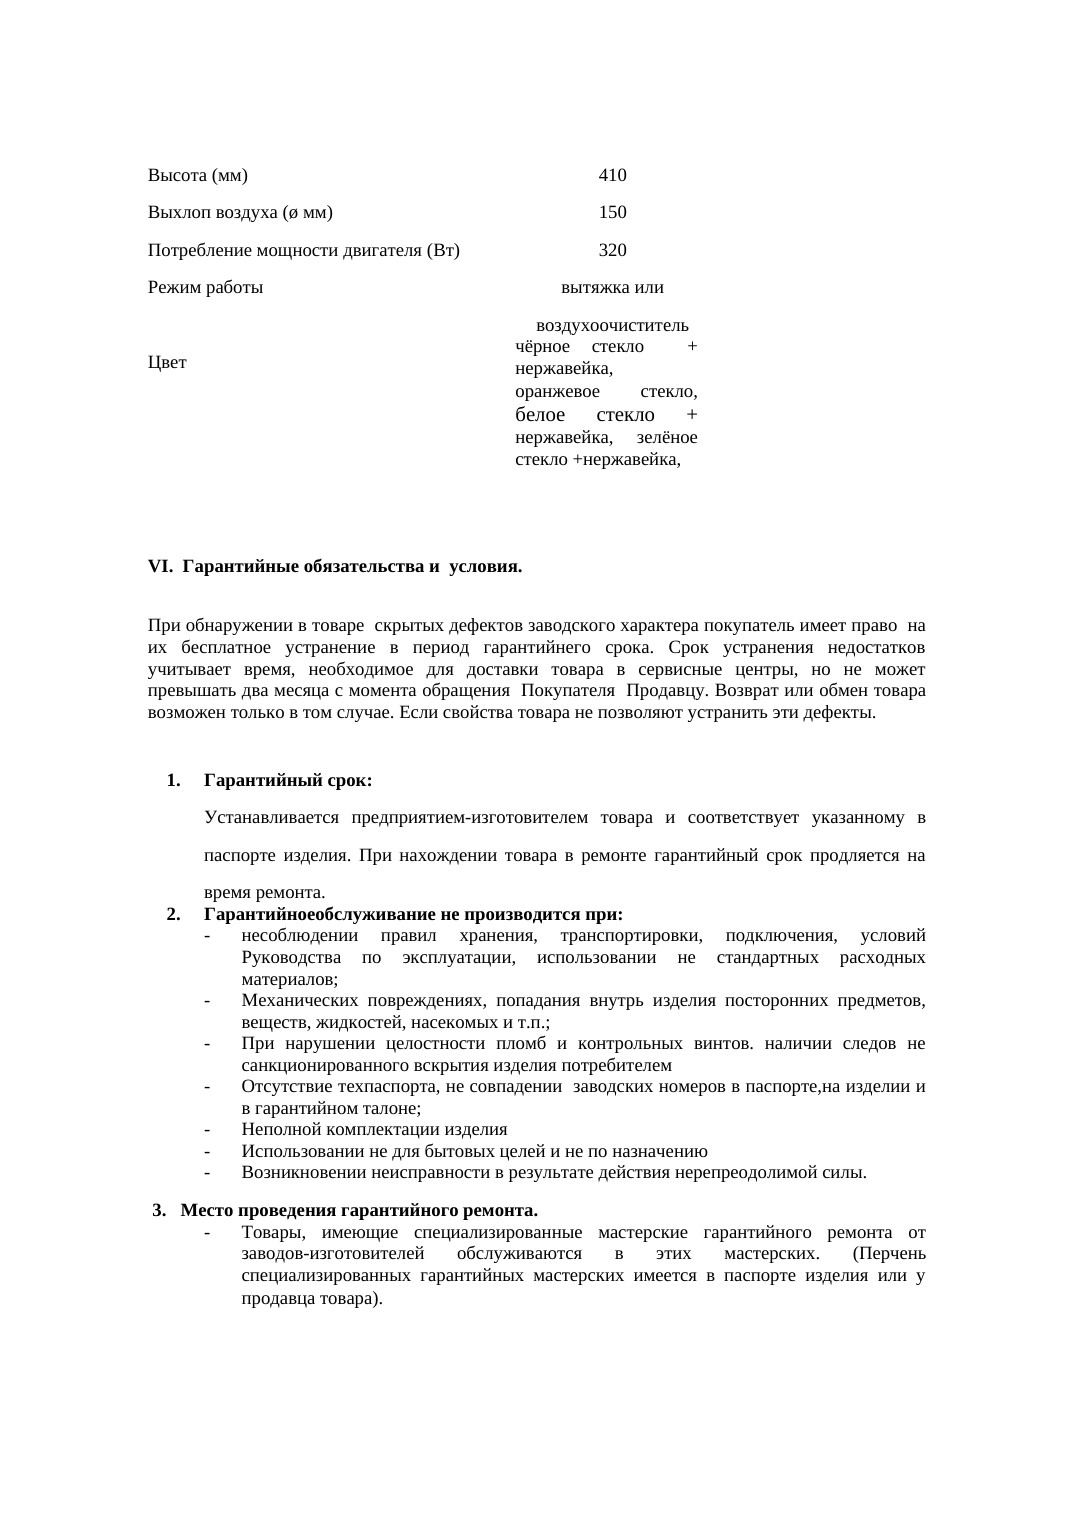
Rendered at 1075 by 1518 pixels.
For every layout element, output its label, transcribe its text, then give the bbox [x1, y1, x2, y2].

table_cell Высота (мм) [136, 148, 504, 185]
table_cell 150 [504, 185, 721, 223]
table_cell 410 [504, 148, 721, 185]
text 3. Место проведения гарантийного ремонта. [148, 1183, 927, 1221]
table_cell 320 [504, 223, 721, 260]
table_cell Режим работы [136, 260, 504, 335]
list Использовании не для бытовых целей и не по назначению [204, 1140, 927, 1161]
list Неполной комплектации изделия [204, 1118, 927, 1140]
table_cell вытяжка или воздухоочиститель [504, 260, 721, 335]
list Товары, имеющие специализированные мастерские гарантийного ремонта от заводов-изготовителей обслуживаются в этих мастерских. (Перчень специализированных гарантийных мастерских имеется в паспорте изделия или у продавца товара). [204, 1221, 927, 1309]
text Устанавливается предприятием-изготовителем товара и соответствует указанному в паспорте изделия. При нахождении товара в ремонте гарантийный срок продляется на время ремонта. [166, 790, 927, 903]
subtitle VI. Гарантийные обязательства и условия.Гарантийный срок эксплуатации устанавливается 24 месяца [148, 539, 927, 614]
text При обнаружении в товаре скрытых дефектов заводского характера покупатель имеет право на их бесплатное устранение в период гарантийнего срока. Срок устранения недостатков учитывает время, необходимое для доставки товара в сервисные центры, но не может превышать два месяца с момента обращения Покупателя Продавцу. Возврат или обмен товара возможен только в том случае. Если свойства товара не позволяют устранить эти дефекты. [148, 614, 927, 722]
list несоблюдении правил хранения, транспортировки, подключения, условий Руководства по эксплуатации, использовании не стандартных расходных материалов; [204, 924, 927, 989]
table_cell чёрное стекло + нержавейка, оранжевое стекло, белое стекло + нержавейка, зелёное стекло +нержавейка, [504, 335, 721, 491]
list Гарантийноеобслуживание не производится при: [166, 903, 927, 924]
list Гарантийный срок: [166, 769, 927, 790]
table_cell Цвет [136, 335, 504, 491]
list Механических повреждениях, попадания внутрь изделия посторонних предметов, веществ, жидкостей, насекомых и т.п.; [204, 989, 927, 1032]
list При нарушении целостности пломб и контрольных винтов. наличии следов не санкционированного вскрытия изделия потребителем [204, 1032, 927, 1075]
table_cell Потребление мощности двигателя (Вт) [136, 223, 504, 260]
list Отсутствие техпаспорта, не совпадении заводских номеров в паспорте,на изделии и в гарантийном талоне; [204, 1075, 927, 1118]
list Возникновении неисправности в результате действия нерепреодолимой силы. [204, 1161, 927, 1183]
table_cell Выхлоп воздуха (ø мм) [136, 185, 504, 223]
